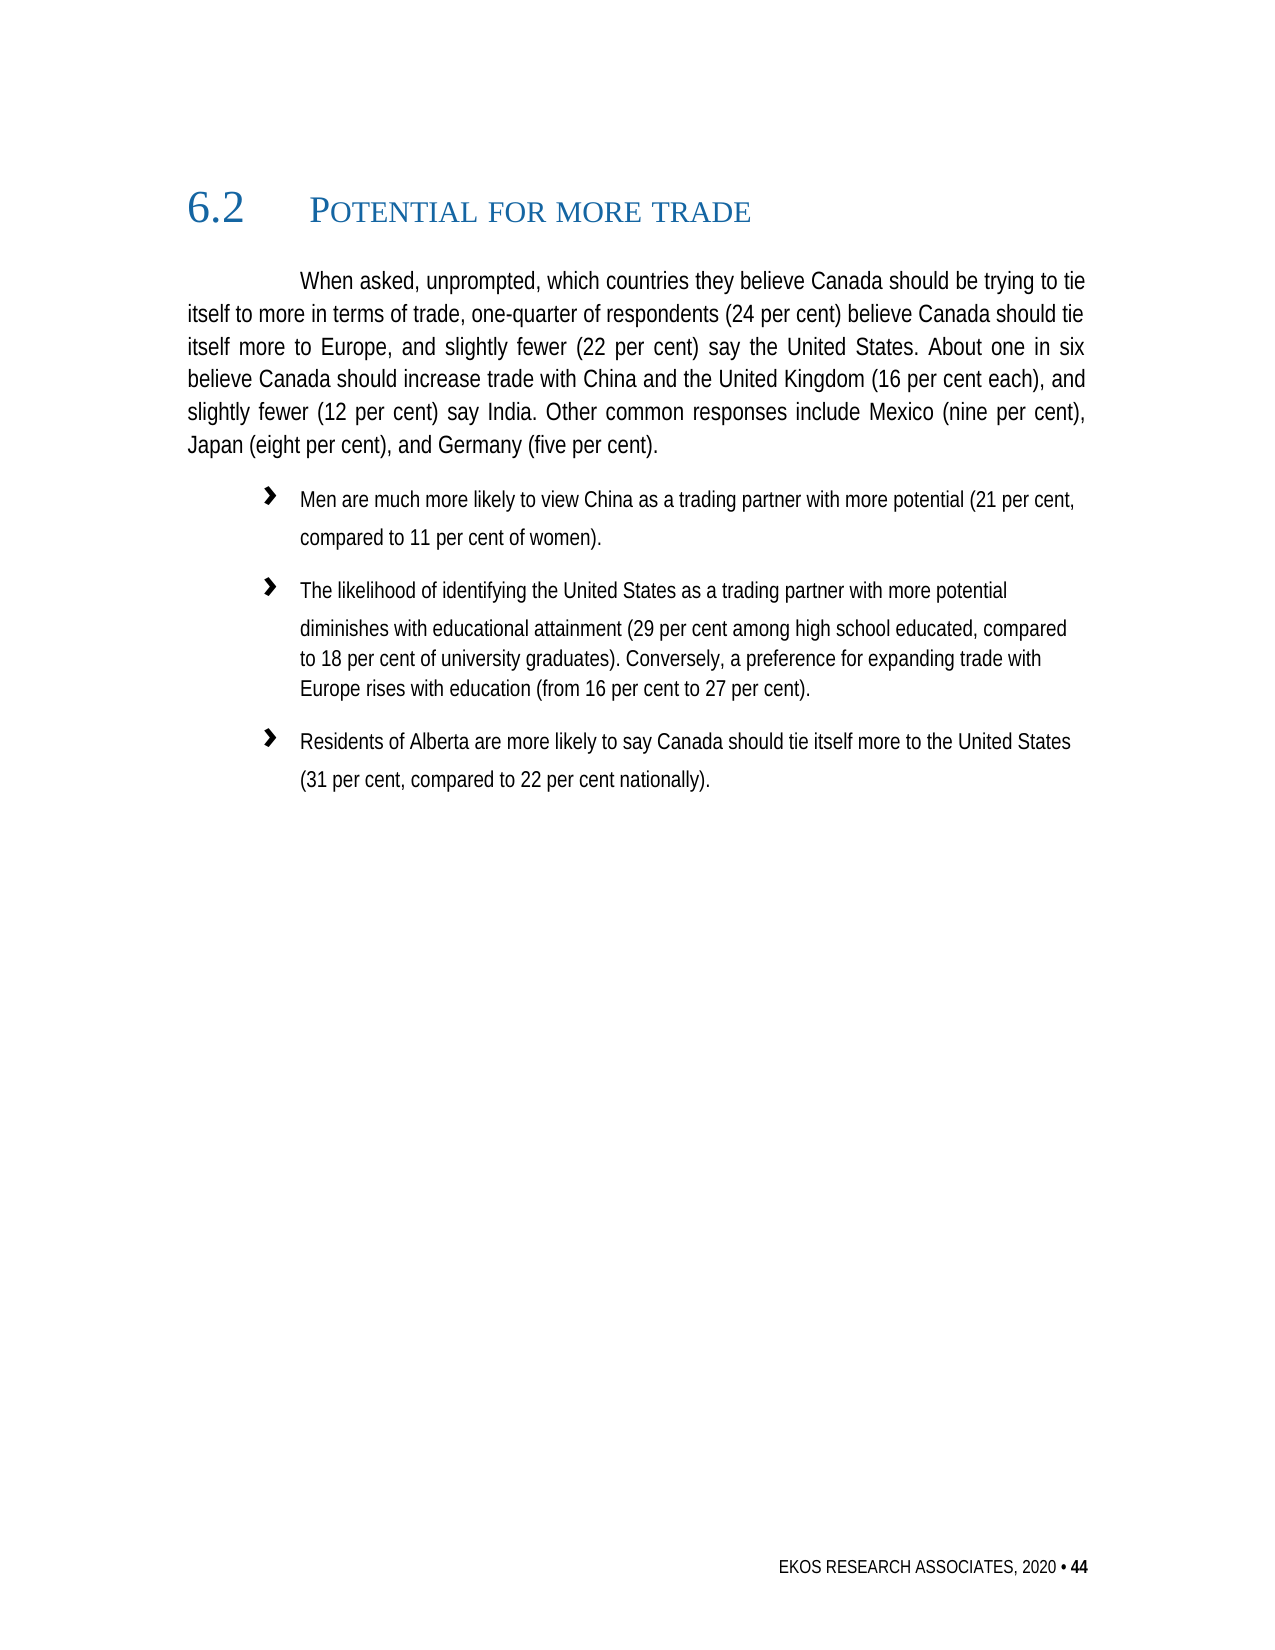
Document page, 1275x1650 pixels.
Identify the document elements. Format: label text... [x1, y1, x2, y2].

subtitle Potential for more trade [187, 180, 1087, 233]
text When asked, unprompted, which countries they believe Canada should be trying to tie itself to more in terms of trade, one-quarter of respondents (24 per cent) believe Canada should tie itself more to Europe, and slightly fewer (22 per cent) say the United States. About one in six believe Canada should increase trade with China and the United Kingdom (16 per cent each), and slightly fewer (12 per cent) say India. Other common responses include Mexico (nine per cent), Japan (eight per cent), and Germany (five per cent). [187, 266, 1087, 459]
text The likelihood of identifying the United States as a trading partner with more potential diminishes with educational attainment (29 per cent among high school educated, compared to 18 per cent of university graduates). Conversely, a preference for expanding trade with Europe rises with education (from 16 per cent to 27 per cent). [262, 554, 1087, 701]
text Residents of Alberta are more likely to say Canada should tie itself more to the United States (31 per cent, compared to 22 per cent nationally). [262, 705, 1087, 792]
text Men are much more likely to view China as a trading partner with more potential (21 per cent, compared to 11 per cent of women). [262, 463, 1087, 550]
